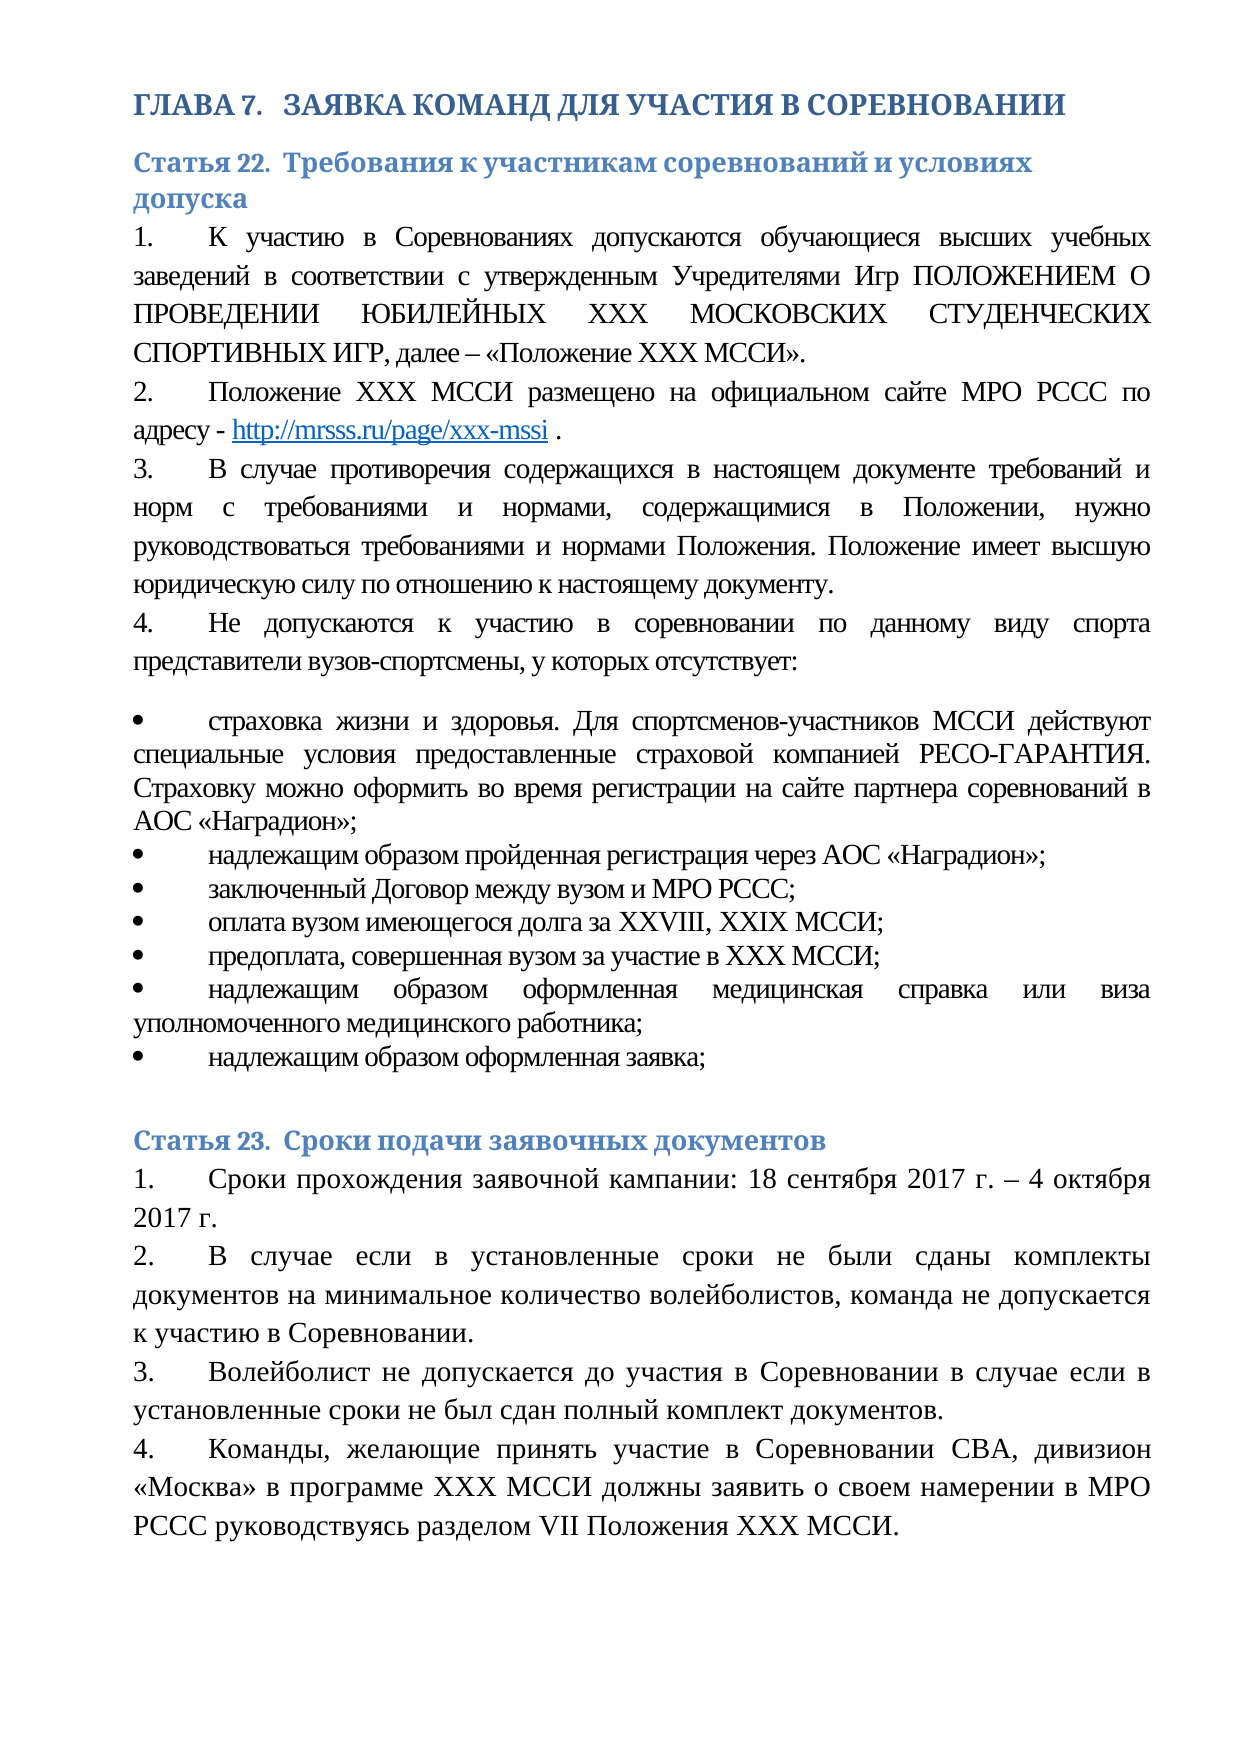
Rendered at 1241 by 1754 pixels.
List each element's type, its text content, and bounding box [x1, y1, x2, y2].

list К участию в Соревнованиях допускаются обучающиеся высших учебных заведений в соответствии с утвержденным Учредителями Игр ПОЛОЖЕНИЕМ О ПРОВЕДЕНИИ ЮБИЛЕЙНЫХ XXX МОСКОВСКИХ СТУДЕНЧЕСКИХ СПОРТИВНЫХ ИГР, далее – «Положение ХХХ МССИ». [133, 219, 1152, 369]
subtitle ГЛАВА 7. ЗАЯВКА КОМАНД ДЛЯ УЧАСТИЯ В СОРЕВНОВАНИИ [133, 89, 1152, 122]
list В случае если в установленные сроки не были сданы комплекты документов на минимальное количество волейболистов, команда не допускается к участию в Соревновании. [133, 1238, 1152, 1349]
list оплата вузом имеющегося долга за XXVIII, XXIX МССИ; [133, 904, 1152, 938]
list Положение ХХХ МССИ размещено на официальном сайте МРО РССС по адресу - http://mrsss.ru/page/xxx-mssi . [133, 374, 1152, 446]
list страховка жизни и здоровья. Для спортсменов-участников МССИ действуют специальные условия предоставленные страховой компанией РЕСО-ГАРАНТИЯ. Страховку можно оформить во время регистрации на сайте партнера соревнований в АОС «Наградион»; [133, 703, 1152, 837]
list Сроки прохождения заявочной кампании: 18 сентября 2017 г. – 4 октября 2017 г. [133, 1161, 1152, 1233]
subtitle Статья 23. Сроки подачи заявочных документов [133, 1126, 1152, 1157]
list Волейболист не допускается до участия в Соревновании в случае если в установленные сроки не был сдан полный комплект документов. [133, 1354, 1152, 1426]
list Не допускаются к участию в соревновании по данному виду спорта представители вузов-спортсмены, у которых отсутствует: [133, 605, 1152, 677]
list надлежащим образом оформленная медицинская справка или виза уполномоченного медицинского работника; [133, 972, 1152, 1039]
list надлежащим образом оформленная заявка; [133, 1039, 1152, 1072]
list предоплата, совершенная вузом за участие в ХХХ МССИ; [133, 938, 1152, 972]
list надлежащим образом пройденная регистрация через АОС «Наградион»; [133, 837, 1152, 871]
list заключенный Договор между вузом и МРО РССС; [133, 871, 1152, 904]
list Команды, желающие принять участие в Соревновании СВА, дивизион «Москва» в программе XXX МССИ должны заявить о своем намерении в МРО РССС руководствуясь разделом VII Положения ХХХ МССИ. [133, 1431, 1152, 1542]
list В случае противоречия содержащихся в настоящем документе требований и норм с требованиями и нормами, содержащимися в Положении, нужно руководствоваться требованиями и нормами Положения. Положение имеет высшую юридическую силу по отношению к настоящему документу. [133, 451, 1152, 600]
subtitle Статья 22. Требования к участникам соревнований и условиях допуска [133, 148, 1152, 215]
